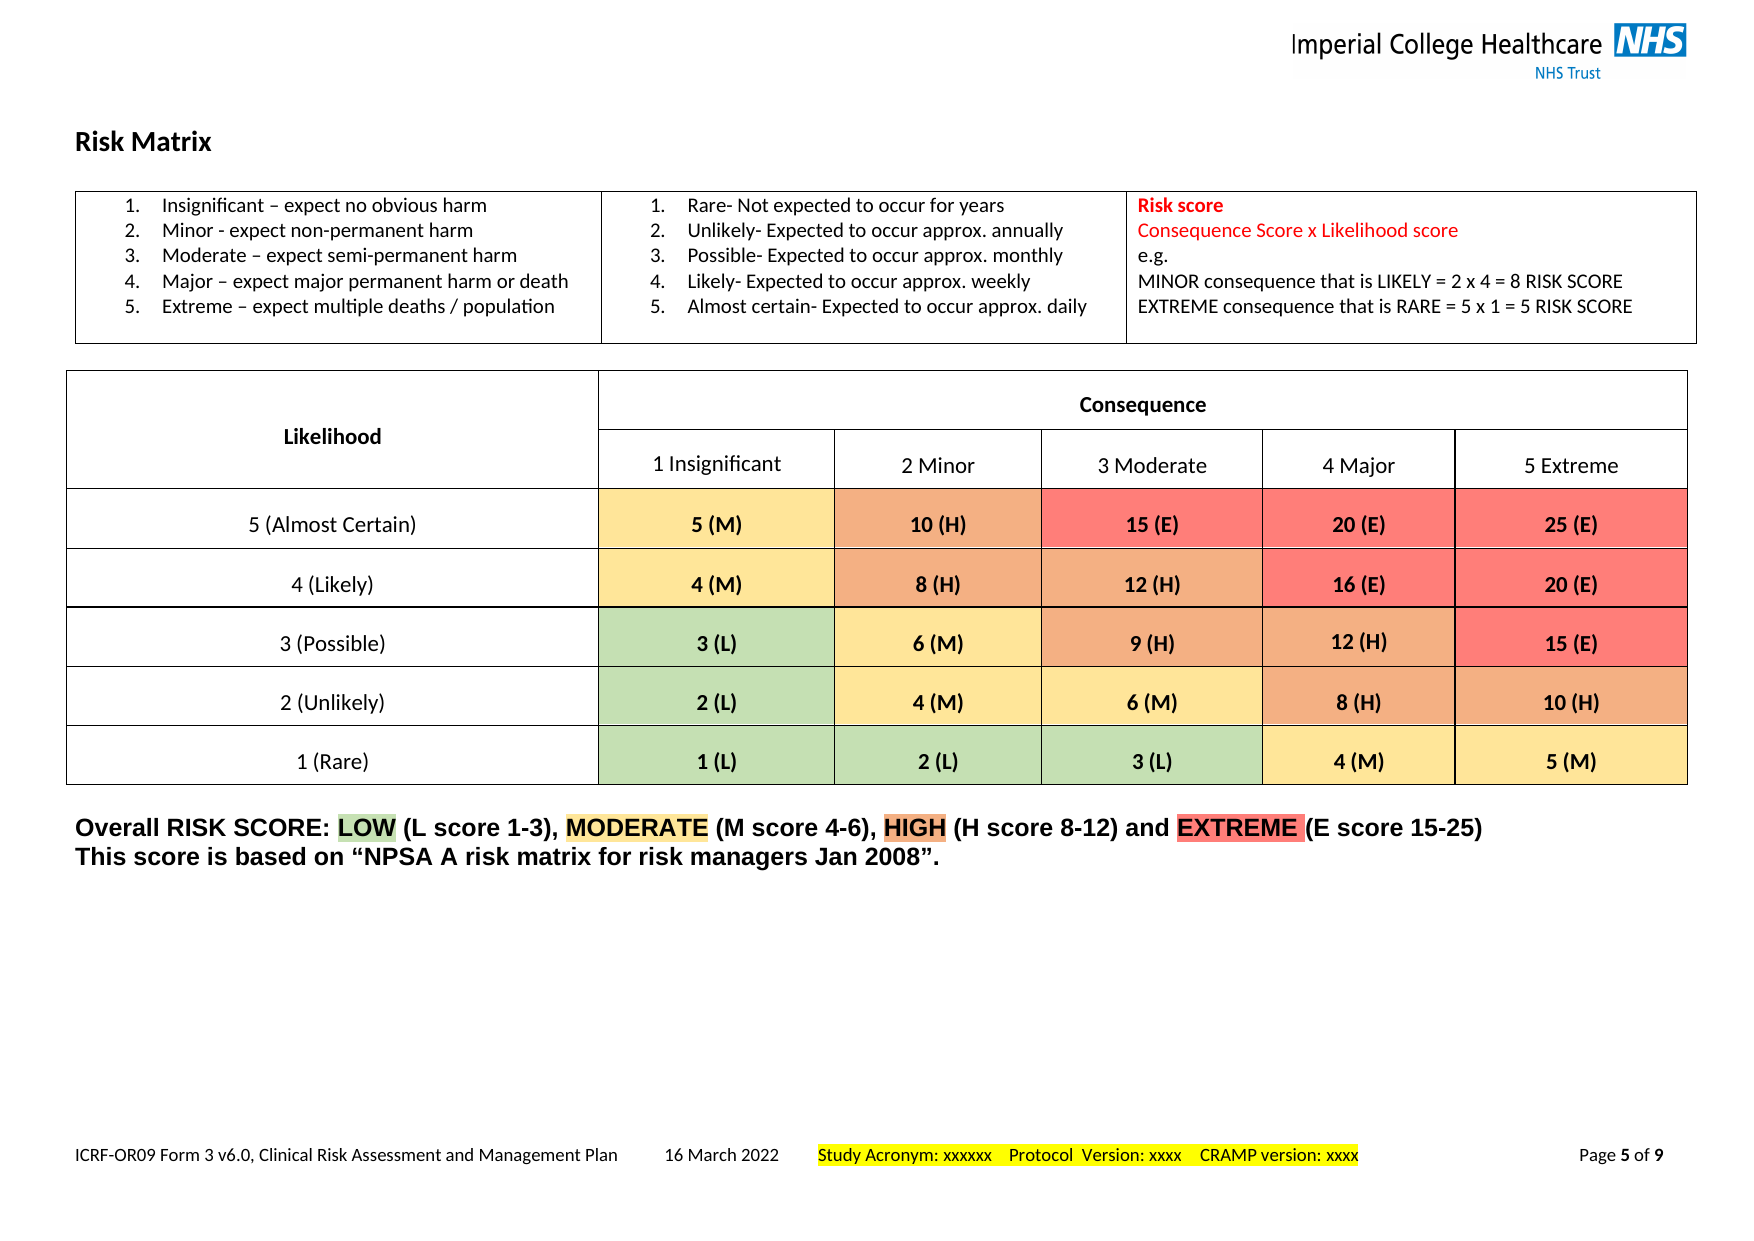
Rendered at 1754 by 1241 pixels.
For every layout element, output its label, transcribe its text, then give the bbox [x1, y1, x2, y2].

table_cell 4 (M) [835, 667, 1041, 724]
table_cell 25 (E) [1456, 489, 1687, 547]
table_cell 6 (M) [835, 608, 1041, 666]
text Overall RISK SCORE: LOW (L score 1-3), MODERATE (M score 4-6), HIGH (H score 8-12) and EXTREME (E score 15-25) [75, 813, 1679, 842]
table_cell 20 (E) [1263, 489, 1454, 547]
table_cell 9 (H) [1042, 608, 1262, 666]
table_cell 3 (Possible) [67, 608, 598, 666]
table_cell 3 (L) [1042, 726, 1262, 784]
table_cell 8 (H) [1263, 667, 1454, 724]
text This score is based on “NPSA A risk matrix for risk managers Jan 2008”. [75, 842, 1679, 871]
table_cell 3 (L) [599, 608, 834, 666]
table_cell 2 Minor [835, 430, 1041, 488]
table_cell 12 (H) [1263, 608, 1454, 666]
table_cell 1 (L) [599, 726, 834, 784]
table_cell 4 (M) [1263, 726, 1454, 784]
table_cell 4 Major [1263, 430, 1454, 488]
table_cell 5 (M) [1456, 726, 1687, 784]
table_cell 2 (L) [599, 667, 834, 724]
table_cell 8 (H) [835, 549, 1041, 606]
table_cell 4 (Likely) [67, 549, 598, 606]
table_header Consequence [599, 371, 1687, 429]
table_cell 5 Extreme [1456, 430, 1687, 488]
table_cell 1 Insignificant [599, 430, 834, 488]
table_cell 15 (E) [1456, 608, 1687, 666]
table_cell 2 (L) [835, 726, 1041, 784]
table_cell 10 (H) [1456, 667, 1687, 724]
table_cell 6 (M) [1042, 667, 1262, 724]
table_cell 15 (E) [1042, 489, 1262, 547]
table_cell 2 (Unlikely) [67, 667, 598, 724]
picture [1292, 23, 1687, 79]
table_cell 5 (M) [599, 489, 834, 547]
table_cell 5 (Almost Certain) [67, 489, 598, 547]
table_header Likelihood [67, 371, 598, 488]
table_cell 1 (Rare) [67, 726, 598, 784]
table_header Insignificant – expect no obvious harm Minor - expect non-permanent harm Moderate – expect semi-permanent harm Major – expect major permanent harm or death Extreme – expect multiple deaths / population [76, 192, 601, 343]
table_cell 3 Moderate [1042, 430, 1262, 488]
table_header Rare- Not expected to occur for years Unlikely- Expected to occur approx. annually Possible- Expected to occur approx. monthly Likely- Expected to occur approx. weekly Almost certain- Expected to occur approx. daily [602, 192, 1126, 343]
table_cell 4 (M) [599, 549, 834, 606]
table_cell 20 (E) [1456, 549, 1687, 606]
subtitle Risk Matrix [75, 123, 1679, 159]
table_cell 10 (H) [835, 489, 1041, 547]
table_header Risk score Consequence Score x Likelihood score e.g. MINOR consequence that is LIKELY = 2 x 4 = 8 RISK SCORE EXTREME consequence that is RARE = 5 x 1 = 5 RISK SCORE [1127, 192, 1696, 343]
table_cell 12 (H) [1042, 549, 1262, 606]
table_cell 16 (E) [1263, 549, 1454, 606]
